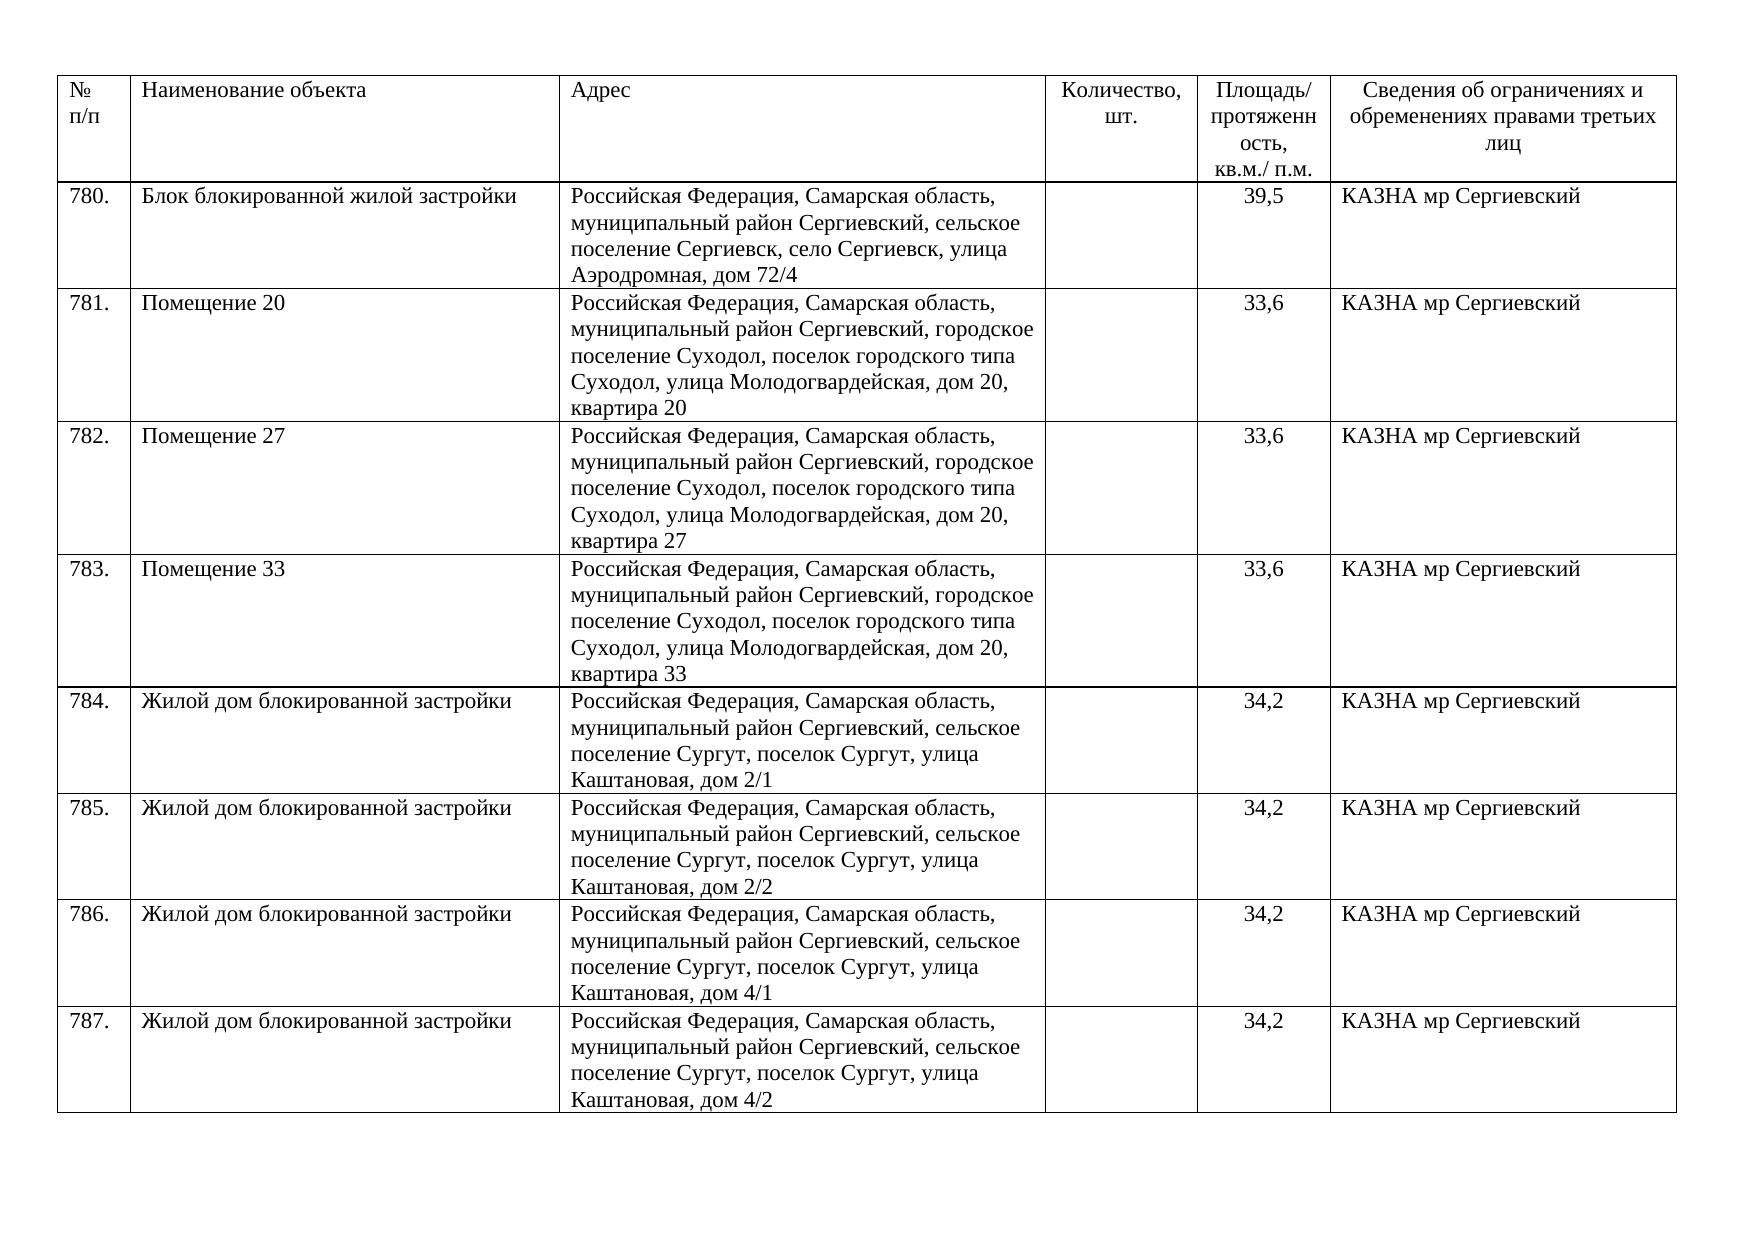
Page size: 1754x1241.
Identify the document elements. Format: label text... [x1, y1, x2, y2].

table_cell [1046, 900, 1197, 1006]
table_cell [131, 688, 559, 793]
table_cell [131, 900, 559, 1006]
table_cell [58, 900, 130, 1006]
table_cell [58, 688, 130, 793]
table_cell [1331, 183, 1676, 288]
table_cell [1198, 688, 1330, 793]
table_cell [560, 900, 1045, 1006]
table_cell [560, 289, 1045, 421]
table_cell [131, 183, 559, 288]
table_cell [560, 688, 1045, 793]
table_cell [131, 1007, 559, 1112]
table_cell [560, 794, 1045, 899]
table_header Сведения об ограничениях и обременениях правами третьих лиц [1331, 76, 1676, 181]
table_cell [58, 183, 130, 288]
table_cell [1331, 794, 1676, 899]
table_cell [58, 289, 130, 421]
table_header № п/п [58, 76, 130, 181]
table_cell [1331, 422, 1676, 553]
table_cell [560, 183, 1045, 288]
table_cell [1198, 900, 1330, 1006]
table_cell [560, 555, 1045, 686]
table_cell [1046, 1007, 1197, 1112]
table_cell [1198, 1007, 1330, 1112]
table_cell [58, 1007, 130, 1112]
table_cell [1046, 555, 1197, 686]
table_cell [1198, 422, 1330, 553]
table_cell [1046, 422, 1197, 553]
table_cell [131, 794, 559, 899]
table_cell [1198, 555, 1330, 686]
table_header Наименование объекта [131, 76, 559, 181]
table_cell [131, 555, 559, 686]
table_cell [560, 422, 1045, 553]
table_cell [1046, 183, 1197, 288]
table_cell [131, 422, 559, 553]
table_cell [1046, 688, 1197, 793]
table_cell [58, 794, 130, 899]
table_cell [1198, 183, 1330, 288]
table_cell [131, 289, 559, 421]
table_header Адрес [560, 76, 1045, 181]
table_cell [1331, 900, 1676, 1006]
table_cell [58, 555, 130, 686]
table_header Площадь/ протяженность, кв.м./ п.м. [1198, 76, 1330, 181]
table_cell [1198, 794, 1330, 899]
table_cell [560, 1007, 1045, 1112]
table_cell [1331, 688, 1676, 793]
table_header Количество, шт. [1046, 76, 1197, 181]
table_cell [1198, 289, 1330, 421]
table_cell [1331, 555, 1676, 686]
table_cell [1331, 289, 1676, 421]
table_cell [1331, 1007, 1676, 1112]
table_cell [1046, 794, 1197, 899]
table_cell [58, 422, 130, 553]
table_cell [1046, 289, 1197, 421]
